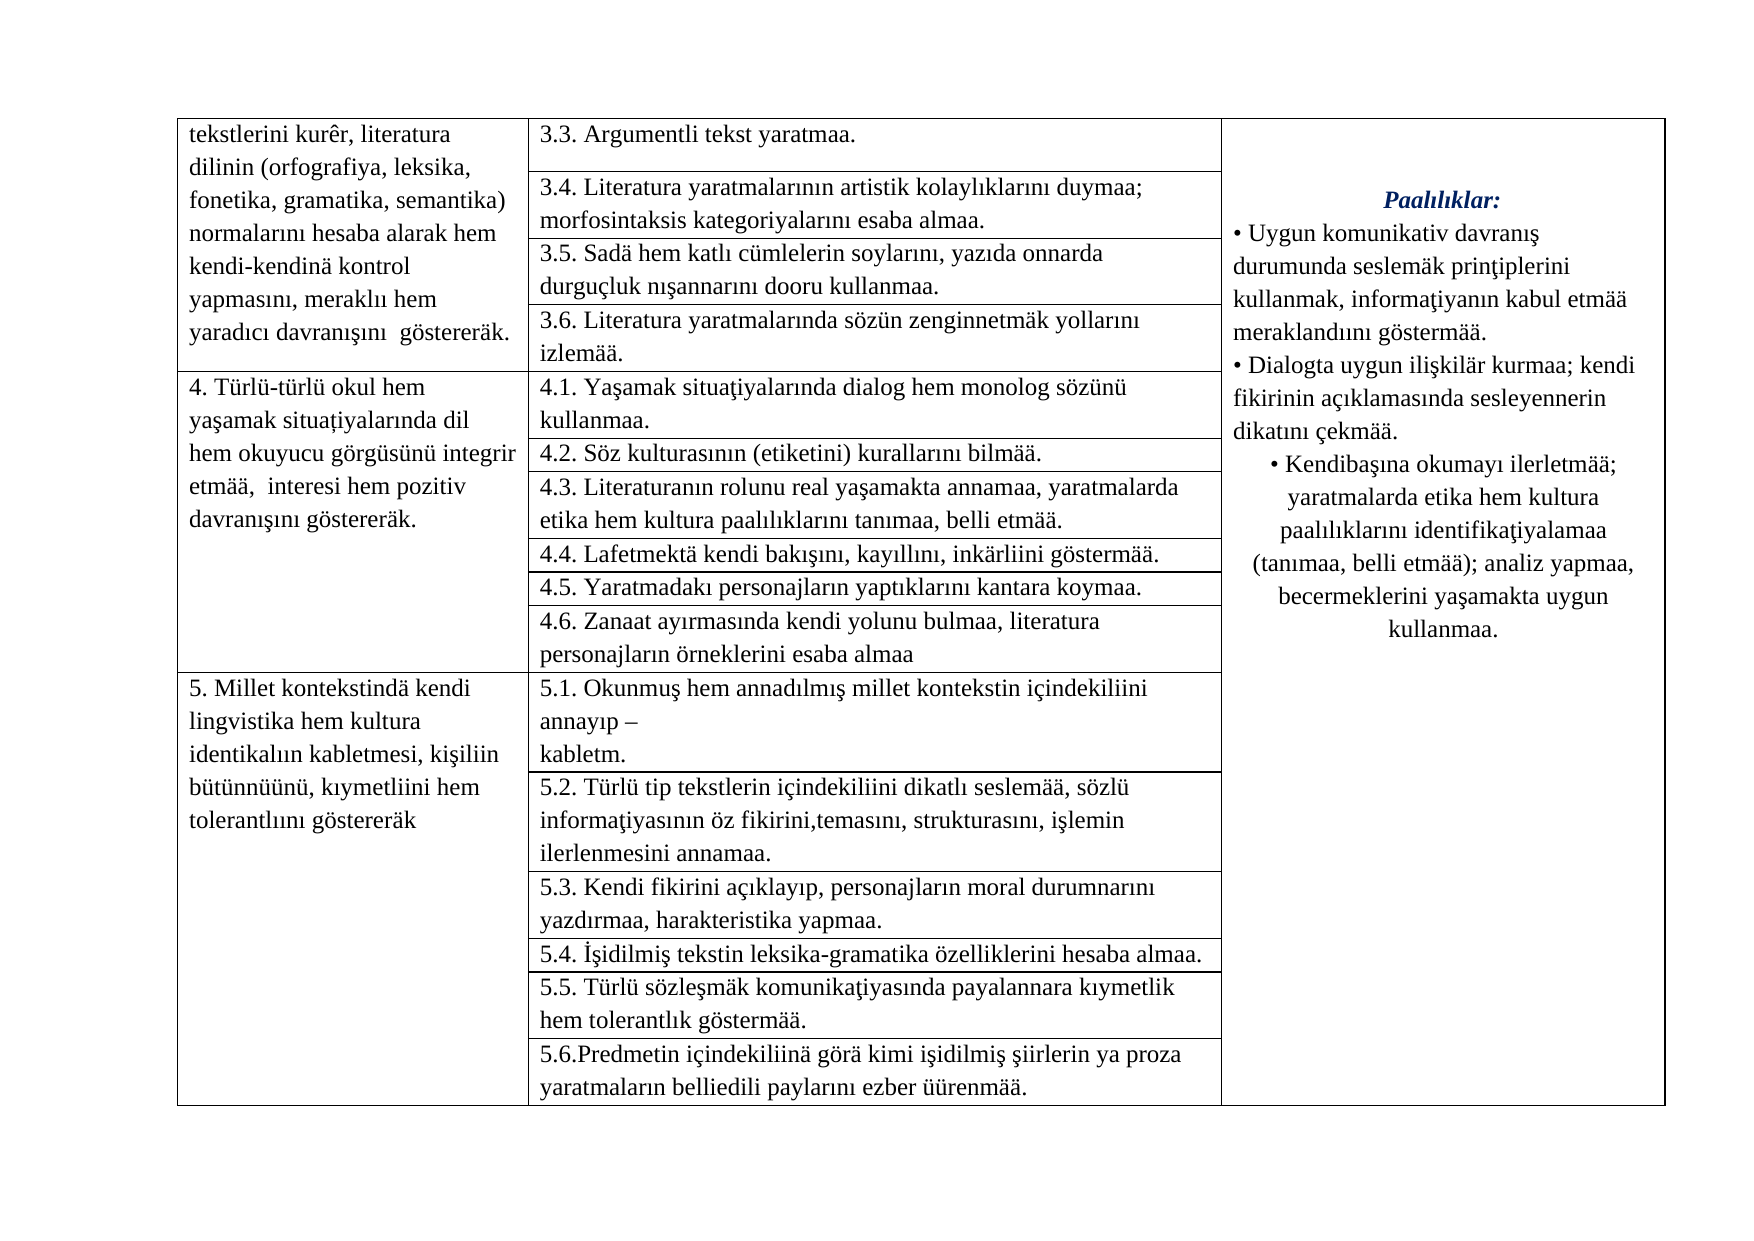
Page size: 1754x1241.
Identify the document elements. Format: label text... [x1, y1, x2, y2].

table_cell 5. Millet kontekstindӓ kendi lingvistika hem kultura identikalıın kabletmesi, kişiliin bütünnüünü, kıymetliini hem tolerantlıını göstererӓk [178, 673, 528, 1105]
table_cell 3.6. Literatura yaratmalarında sözün zenginnetmäk yollarını izlemää. [529, 305, 1221, 371]
table_cell 5.5. Türlü sözleşmäk komunikaţiyasında payalannara kıymetlik hem tolerantlık göstermää. [529, 973, 1221, 1038]
table_cell 4.2. Söz kulturasının (etiketini) kurallarını bilmää. [529, 439, 1221, 471]
table_cell 5.6.Predmetin içindekiliinä görä kimi işidilmiş şiirlerin ya proza yaratmaların belliedili paylarını ezber üürenmää. [529, 1039, 1221, 1105]
table_cell 5.2. Türlü tip tekstlerin içindekiliini dikatlı seslemää, sözlü informaţiyasının öz fikirini,temasını, strukturasını, işlemin ilerlenmesini annamaa. [529, 773, 1221, 871]
table_cell 5.4. İşidilmiş tekstin leksika-gramatika özelliklerini hesaba almaa. [529, 939, 1221, 971]
table_cell 3.5. Sadä hem katlı cümlelerin soylarını, yazıda onnarda durguçluk nışannarını dooru kullanmaa. [529, 239, 1221, 304]
table_cell 4.1. Yaşamak situaţiyalarında dialog hem monolog sözünü kullanmaa. [529, 372, 1221, 437]
table_cell 3.3. Argumentli tekst yaratmaa. [529, 119, 1221, 171]
table_cell 4.6. Zanaat ayırmasında kendi yolunu bulmaa, literatura personajların örneklerini esaba almaa [529, 606, 1221, 672]
table_cell 3.4. Literatura yaratmalarının artistik kolaylıklarını duymaa; morfosintaksis kategoriyalarını esaba almaa. [529, 172, 1221, 237]
table_cell 5.1. Okunmuş hem annadılmış millet kontekstin içindekiliini annayıp – kabletm. [529, 673, 1221, 771]
table_cell 5.3. Kendi fikirini açıklayıp, personajların moral durumnarını yazdırmaa, harakteristika yapmaa. [529, 872, 1221, 938]
table_cell 4.3. Literaturanın rolunu real yaşamakta annamaa, yaratmalarda etika hem kultura paalılıklarını tanımaa, belli etmää. [529, 472, 1221, 538]
table_cell 4.5. Yaratmadakı personajların yaptıklarını kantara koymaa. [529, 573, 1221, 605]
table_cell 4.4. Lafetmektä kendi bakışını, kayıllını, inkärliini göstermää. [529, 539, 1221, 571]
table_cell 4. Türlü-türlü okul hem yaşamak situațiyalarında dil hem okuyucu görgüsünü integrir etmӓӓ, interesi hem pozitiv davranışını göstererӓk. [178, 372, 528, 672]
